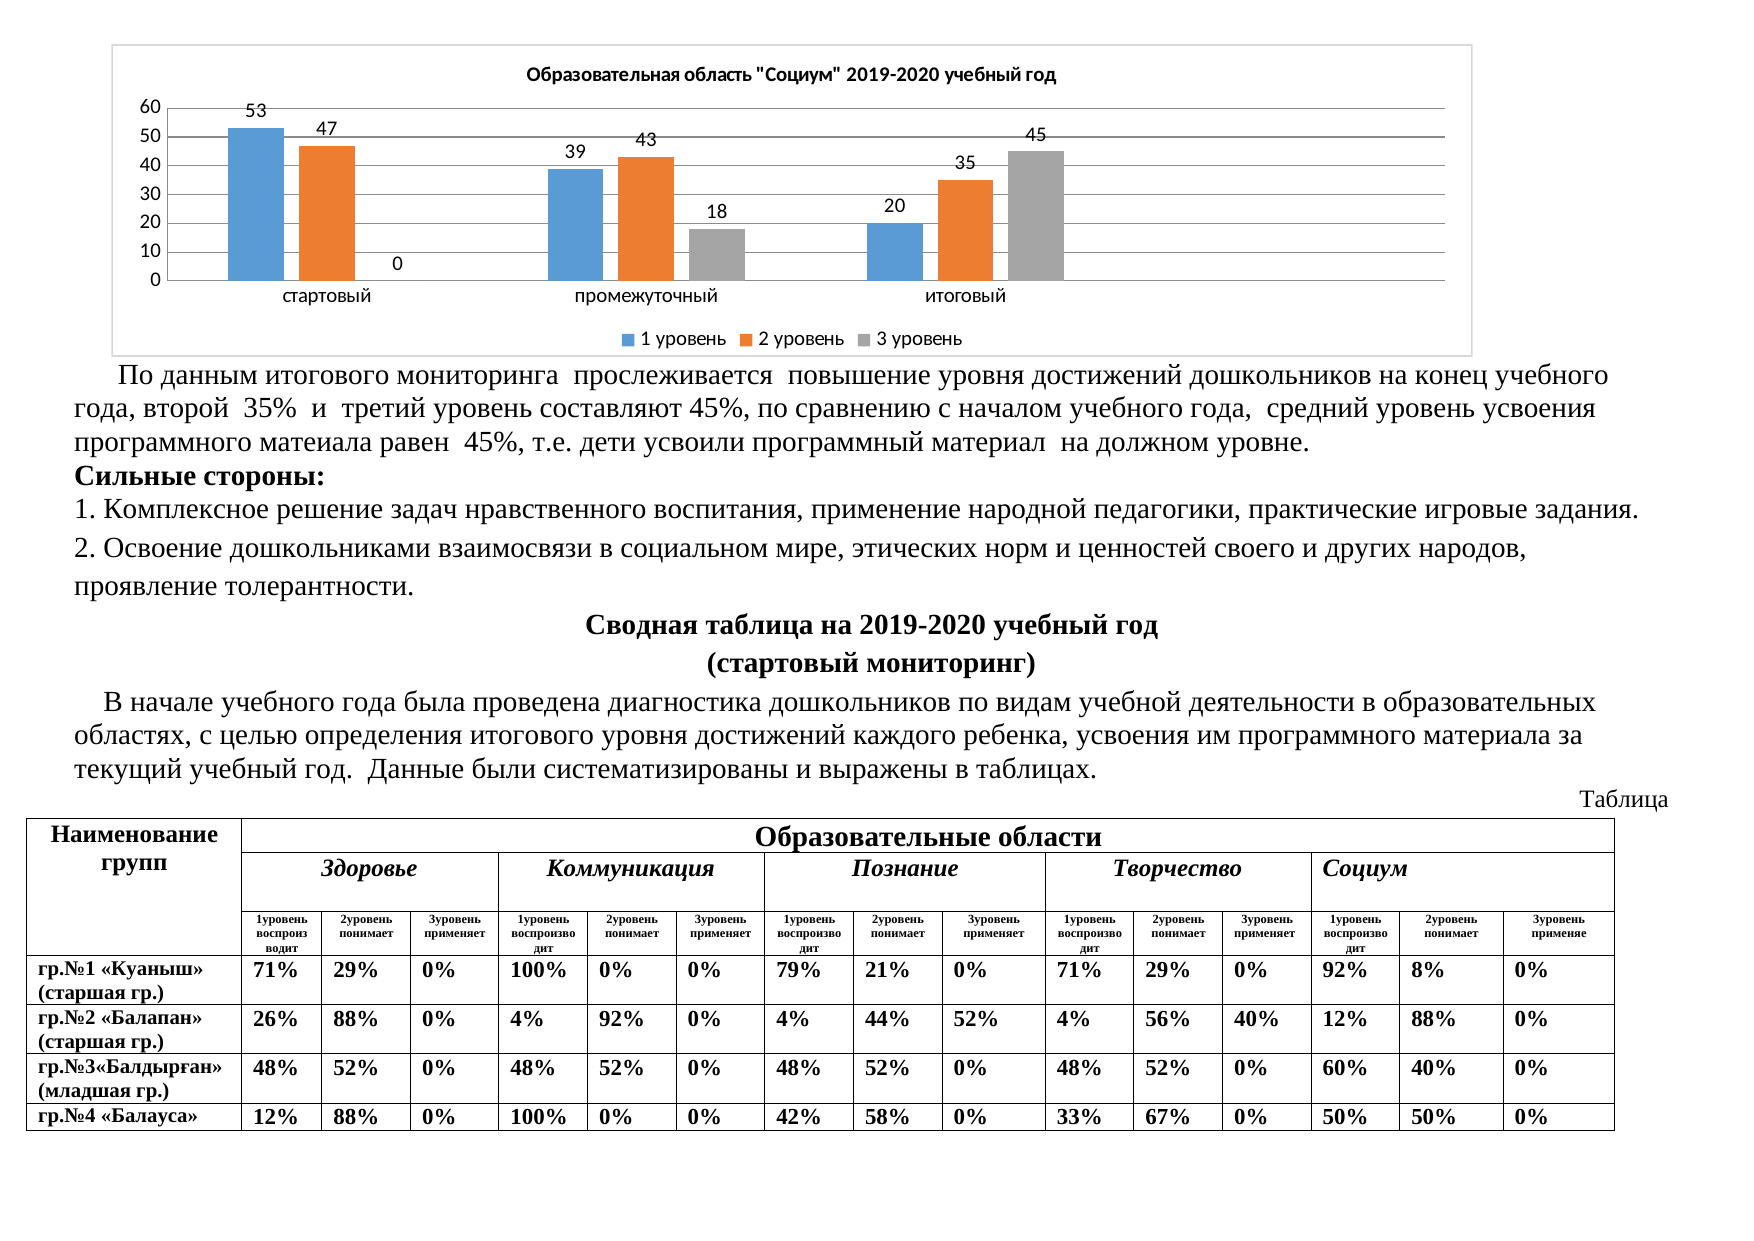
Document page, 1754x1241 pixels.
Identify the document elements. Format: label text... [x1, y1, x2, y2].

table_cell 1уровень воспроизводит [1046, 912, 1133, 955]
table_cell 0% [411, 956, 498, 1004]
table_cell 100% [499, 1104, 587, 1130]
table_header Образовательные области [242, 819, 1614, 852]
table_cell 48% [242, 1054, 321, 1102]
text Cводная таблица на 2019-2020 учебный год [74, 607, 1668, 640]
table_cell 0% [588, 956, 676, 1004]
table_cell Социум [1312, 853, 1614, 911]
table_cell 71% [1046, 956, 1133, 1004]
table_cell 79% [765, 956, 853, 1004]
table_cell 1уровень воспроизводит [242, 912, 321, 955]
table_cell 60% [1312, 1054, 1399, 1102]
table_cell 4% [765, 1005, 853, 1053]
table_cell 0% [677, 1104, 764, 1130]
table_cell 1уровень воспроизводит [499, 912, 587, 955]
table_cell 88% [322, 1005, 410, 1053]
table_header Наименование групп [27, 819, 241, 955]
table_cell 3уровень применяет [411, 912, 498, 955]
table_cell 0% [411, 1005, 498, 1053]
table_cell 42% [765, 1104, 853, 1130]
text Сильные стороны: [74, 458, 1668, 491]
table_cell гр.№1 «Куаныш» (старшая гр.) [27, 956, 241, 1004]
table_cell гр.№3«Балдырған» (младшая гр.) [27, 1054, 241, 1102]
table_cell 4% [1046, 1005, 1133, 1053]
table_cell 0% [943, 1054, 1045, 1102]
table_cell 52% [588, 1054, 676, 1102]
table_cell 0% [943, 1104, 1045, 1130]
table_cell 0% [1223, 956, 1311, 1004]
table_cell 2уровень понимает [854, 912, 942, 955]
text В начале учебного года была проведена диагностика дошкольников по видам учебной деятельности в образовательных областях, с целью определения итогового уровня достижений каждого ребенка, усвоения им программного материала за текущий учебный год. Данные были систематизированы и выражены в таблицах. [74, 684, 1668, 784]
text 1. Комплексное решение задач нравственного воспитания, применение народной педагогики, практические игровые задания. [74, 491, 1668, 525]
table_cell 52% [854, 1054, 942, 1102]
table_cell 52% [322, 1054, 410, 1102]
table_cell 0% [677, 1054, 764, 1102]
text По данным итогового мониторинга прослеживается повышение уровня достижений дошкольников на конец учебного года, второй 35% и третий уровень составляют 45%, по сравнению с началом учебного года, средний уровень усвоения программного матеиала равен 45%, т.е. дети усвоили программный материал на должном уровне. [74, 357, 1668, 458]
table_cell 2уровень понимает [588, 912, 676, 955]
table_cell 0% [1223, 1104, 1311, 1130]
table_cell 58% [854, 1104, 942, 1130]
table_cell 44% [854, 1005, 942, 1053]
table_cell 56% [1134, 1005, 1222, 1053]
table_cell 3уровень применяет [1223, 912, 1311, 955]
table_cell 52% [943, 1005, 1045, 1053]
table_cell 2уровень понимает [322, 912, 410, 955]
table_cell 3уровень применяет [943, 912, 1045, 955]
table_cell 92% [588, 1005, 676, 1053]
table_cell 2уровень понимает [1400, 912, 1503, 955]
table_cell 40% [1223, 1005, 1311, 1053]
table_cell 88% [1400, 1005, 1503, 1053]
table_cell 4% [499, 1005, 587, 1053]
table_cell 1уровень воспроизводит [765, 912, 853, 955]
table_cell 0% [1504, 1005, 1614, 1053]
table_cell 50% [1312, 1104, 1399, 1130]
text Таблица [74, 784, 1668, 813]
table_cell 0% [1223, 1054, 1311, 1102]
table_cell Творчество [1046, 853, 1311, 911]
table_cell гр.№2 «Балапан» (старшая гр.) [27, 1005, 241, 1053]
table_cell Коммуникация [499, 853, 764, 911]
table_cell 0% [1504, 1104, 1614, 1130]
table_cell 0% [411, 1104, 498, 1130]
table_cell 0% [677, 1005, 764, 1053]
table_cell 88% [322, 1104, 410, 1130]
table_cell 0% [411, 1054, 498, 1102]
table_cell 0% [677, 956, 764, 1004]
table_cell 12% [242, 1104, 321, 1130]
table_cell 8% [1400, 956, 1503, 1004]
table_cell 92% [1312, 956, 1399, 1004]
table_cell 67% [1134, 1104, 1222, 1130]
table_cell 71% [242, 956, 321, 1004]
table_cell 0% [1504, 1054, 1614, 1102]
table_cell 21% [854, 956, 942, 1004]
text 2. Освоение дошкольниками взаимосвязи в социальном мире, этических норм и ценностей своего и других народов, проявление толерантности. [74, 530, 1668, 602]
table_cell 29% [1134, 956, 1222, 1004]
table_cell 100% [499, 956, 587, 1004]
table_cell 50% [1400, 1104, 1503, 1130]
table_cell 3уровень применяе [1504, 912, 1614, 955]
table_cell 52% [1134, 1054, 1222, 1102]
table_cell 2уровень понимает [1134, 912, 1222, 955]
table_cell 1уровень воспроизводит [1312, 912, 1399, 955]
table_cell 3уровень применяет [677, 912, 764, 955]
text (стартовый мониторинг) [74, 645, 1668, 679]
table_cell 0% [943, 956, 1045, 1004]
table_cell 48% [1046, 1054, 1133, 1102]
table_cell 33% [1046, 1104, 1133, 1130]
table_cell 0% [588, 1104, 676, 1130]
table_cell 12% [1312, 1005, 1399, 1053]
table_cell 26% [242, 1005, 321, 1053]
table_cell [27, 1104, 241, 1130]
table_cell Здоровье [242, 853, 498, 911]
table_cell 40% [1400, 1054, 1503, 1102]
table_cell 48% [765, 1054, 853, 1102]
table_cell 48% [499, 1054, 587, 1102]
table_cell Познание [765, 853, 1045, 911]
table_cell 29% [322, 956, 410, 1004]
table_cell 0% [1504, 956, 1614, 1004]
